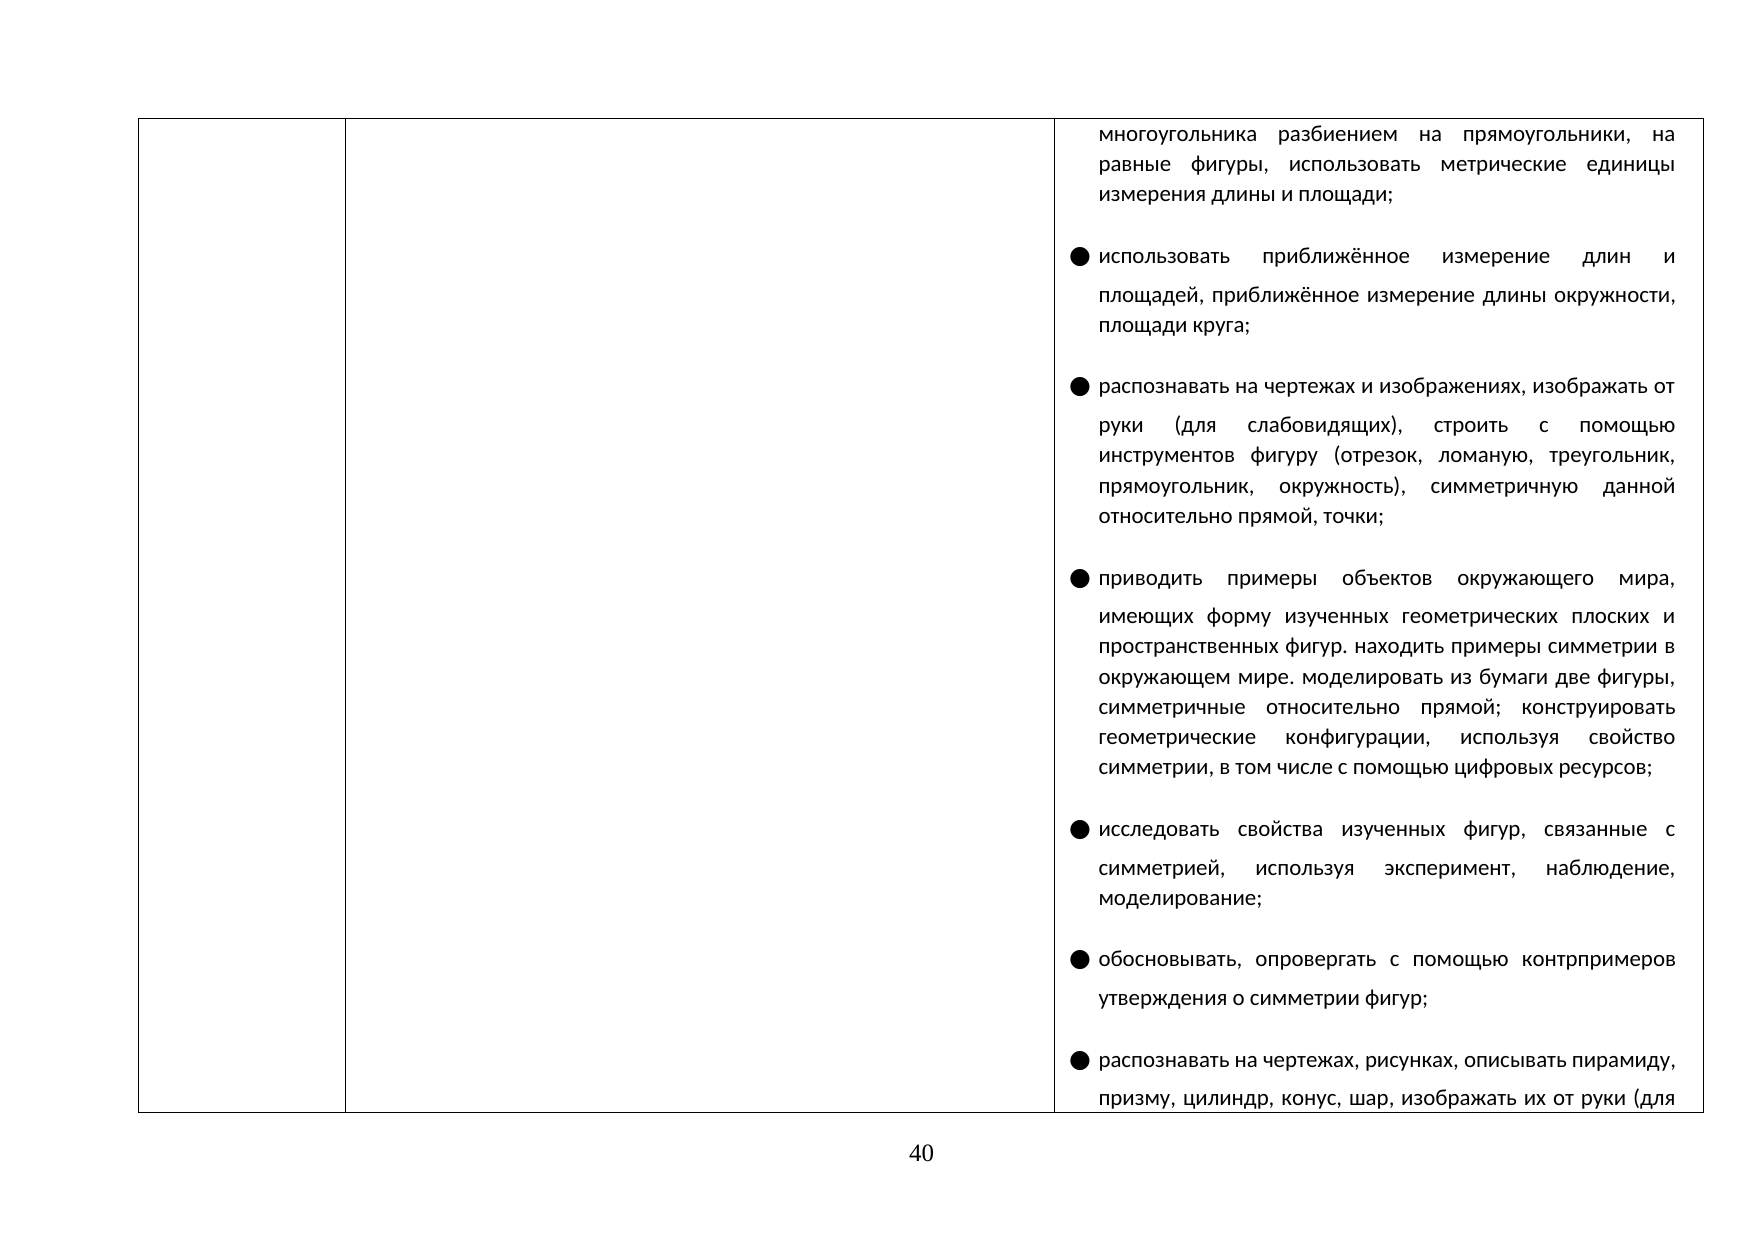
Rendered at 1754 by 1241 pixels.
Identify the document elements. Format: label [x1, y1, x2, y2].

table_cell [139, 119, 345, 1112]
table_cell [1055, 119, 1703, 1112]
table_cell [346, 119, 1054, 1112]
